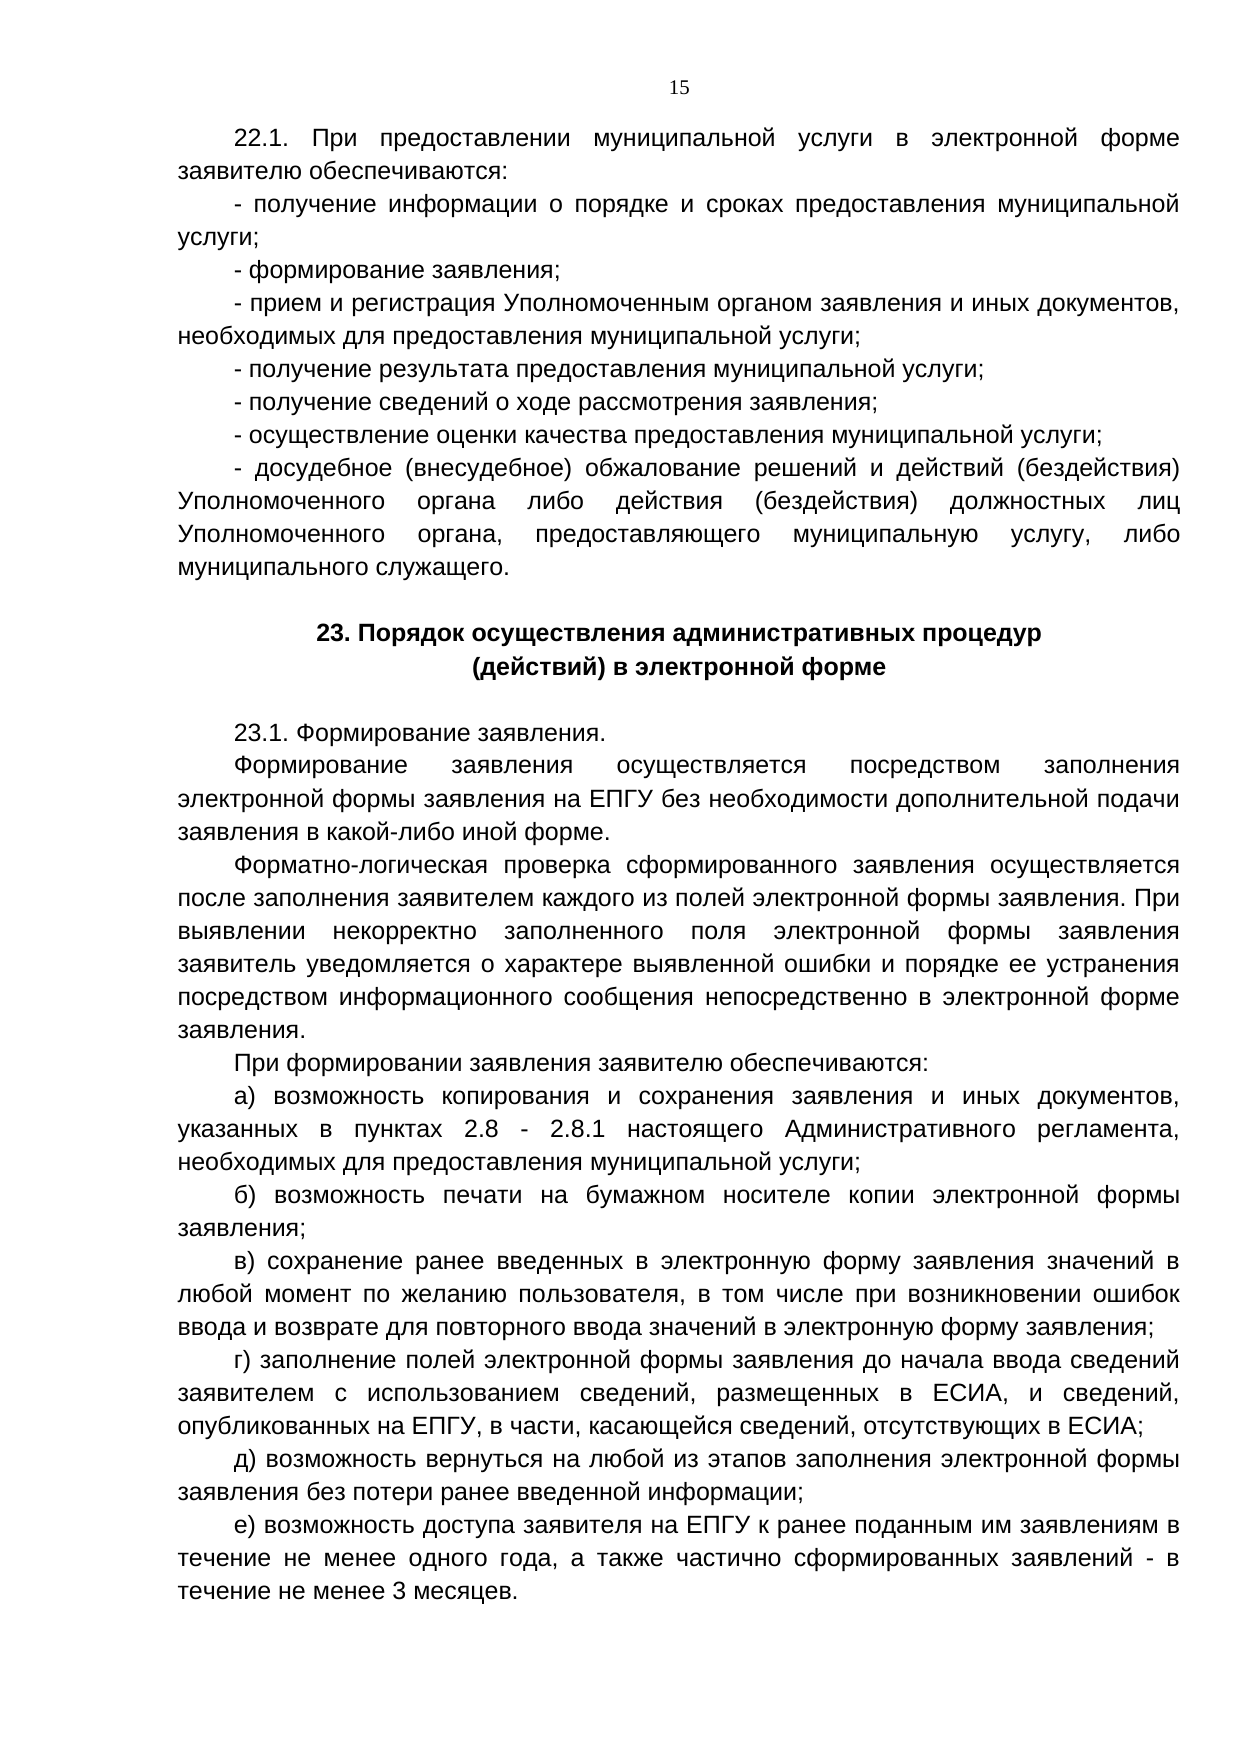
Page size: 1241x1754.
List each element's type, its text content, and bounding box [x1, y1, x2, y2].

text в) сохранение ранее введенных в электронную форму заявления значений в любой момент по желанию пользователя, в том числе при возникновении ошибок ввода и возврате для повторного ввода значений в электронную форму заявления; [177, 1246, 1181, 1341]
title 23. Порядок осуществления административных процедур [177, 618, 1181, 647]
text - получение сведений о ходе рассмотрения заявления; [177, 387, 1181, 416]
text е) возможность доступа заявителя на ЕПГУ к ранее поданным им заявлениям в течение не менее одного года, а также частично сформированных заявлений - в течение не менее 3 месяцев. [177, 1510, 1181, 1605]
text 22.1. При предоставлении муниципальной услуги в электронной форме заявителю обеспечиваются: [177, 123, 1181, 185]
text - получение информации о порядке и сроках предоставления муниципальной услуги; [177, 189, 1181, 251]
text д) возможность вернуться на любой из этапов заполнения электронной формы заявления без потери ранее введенной информации; [177, 1444, 1181, 1506]
text г) заполнение полей электронной формы заявления до начала ввода сведений заявителем с использованием сведений, размещенных в ЕСИА, и сведений, опубликованных на ЕПГУ, в части, касающейся сведений, отсутствующих в ЕСИА; [177, 1345, 1181, 1440]
text б) возможность печати на бумажном носителе копии электронной формы заявления; [177, 1180, 1181, 1242]
text - досудебное (внесудебное) обжалование решений и действий (бездействия) Уполномоченного органа либо действия (бездействия) должностных лиц Уполномоченного органа, предоставляющего муниципальную услугу, либо муниципального служащего. [177, 453, 1181, 581]
text - осуществление оценки качества предоставления муниципальной услуги; [177, 420, 1181, 449]
text а) возможность копирования и сохранения заявления и иных документов, указанных в пунктах 2.8 - 2.8.1 настоящего Административного регламента, необходимых для предоставления муниципальной услуги; [177, 1081, 1181, 1176]
text При формировании заявления заявителю обеспечиваются: [177, 1048, 1181, 1076]
text Форматно-логическая проверка сформированного заявления осуществляется после заполнения заявителем каждого из полей электронной формы заявления. При выявлении некорректно заполненного поля электронной формы заявления заявитель уведомляется о характере выявленной ошибки и порядке ее устранения посредством информационного сообщения непосредственно в электронной форме заявления. [177, 849, 1181, 1043]
text Формирование заявления осуществляется посредством заполнения электронной формы заявления на ЕПГУ без необходимости дополнительной подачи заявления в какой-либо иной форме. [177, 751, 1181, 845]
title (действий) в электронной форме [177, 651, 1181, 680]
text - прием и регистрация Уполномоченным органом заявления и иных документов, необходимых для предоставления муниципальной услуги; [177, 288, 1181, 350]
text - получение результата предоставления муниципальной услуги; [177, 354, 1181, 383]
text 23.1. Формирование заявления. [177, 717, 1181, 746]
text - формирование заявления; [177, 255, 1181, 284]
